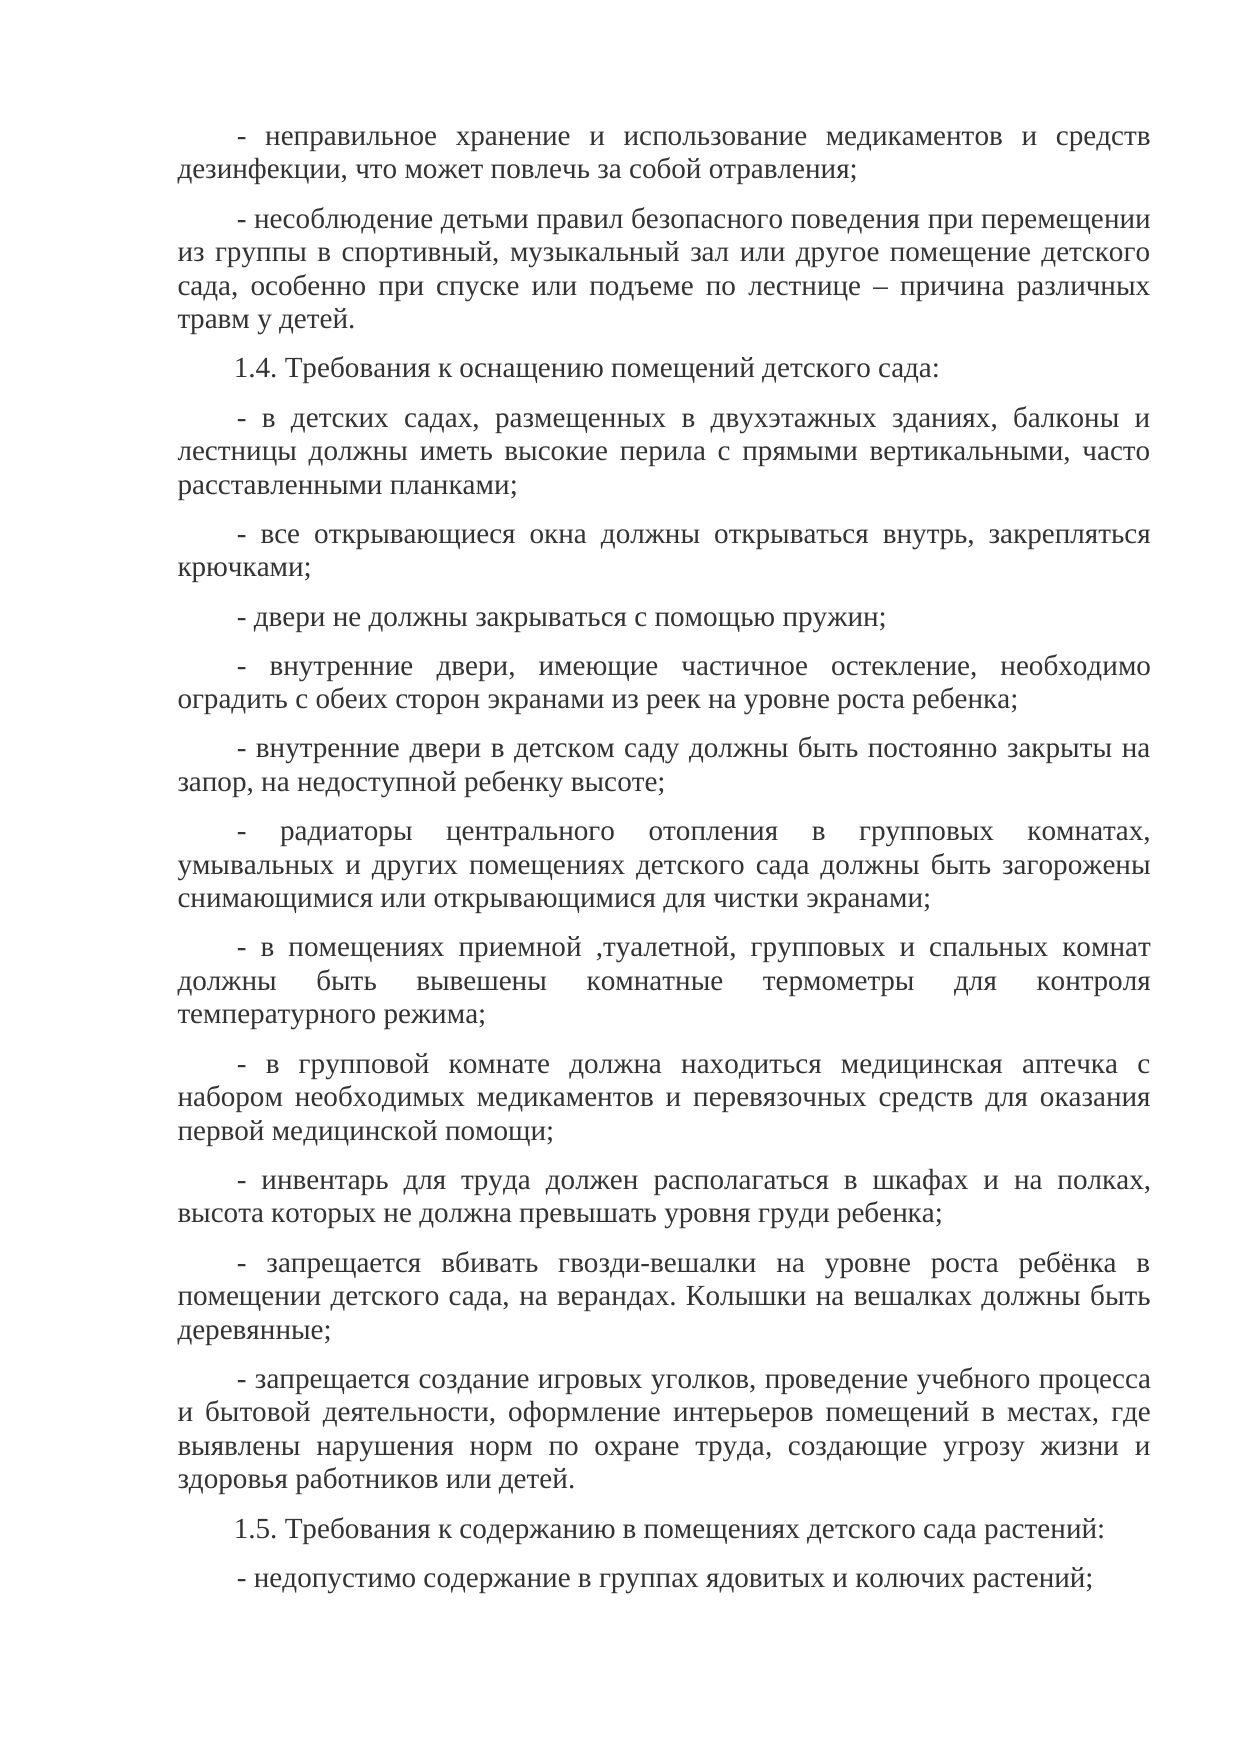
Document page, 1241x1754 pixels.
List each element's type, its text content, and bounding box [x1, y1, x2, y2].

text - в детских садах, размещенных в двухэтажных зданиях, балконы и лестницы должны иметь высокие перила с прямыми вертикальными, часто расставленными планками; [177, 400, 1152, 500]
text - запрещается создание игровых уголков, проведение учебного процесса и бытовой деятельности, оформление интерьеров помещений в местах, где выявлены нарушения норм по охране труда, создающие угрозу жизни и здоровья работников или детей. [177, 1361, 1152, 1495]
text - инвентарь для труда должен располагаться в шкафах и на полках, высота которых не должна превышать уровня груди ребенка; [177, 1162, 1152, 1229]
text - внутренние двери, имеющие частичное остекление, необходимо оградить с обеих сторон экранами из реек на уровне роста ребенка; [177, 648, 1152, 715]
text - в помещениях приемной ,туалетной, групповых и спальных комнат должны быть вывешены комнатные термометры для контроля температурного режима; [177, 929, 1152, 1030]
text 1.4. Требования к оснащению помещений детского сада: [177, 351, 1152, 384]
text - внутренние двери в детском саду должны быть постоянно закрыты на запор, на недоступной ребенку высоте; [177, 731, 1152, 798]
text - двери не должны закрываться с помощью пружин; [177, 599, 1152, 632]
text - все открывающиеся окна должны открываться внутрь, закрепляться крючками; [177, 516, 1152, 583]
text - запрещается вбивать гвозди-вешалки на уровне роста ребёнка в помещении детского сада, на верандах. Колышки на вешалках должны быть деревянные; [177, 1245, 1152, 1345]
text - несоблюдение детьми правил безопасного поведения при перемещении из группы в спортивный, музыкальный зал или другое помещение детского сада, особенно при спуске или подъеме по лестнице – причина различных травм у детей. [177, 201, 1152, 335]
text - неправильное хранение и использование медикаментов и средств дезинфекции, что может повлечь за собой отравления; [177, 118, 1152, 185]
text - радиаторы центрального отопления в групповых комнатах, умывальных и других помещениях детского сада должны быть загорожены снимающимися или открывающимися для чистки экранами; [177, 813, 1152, 914]
text - в групповой комнате должна находиться медицинская аптечка с набором необходимых медикаментов и перевязочных средств для оказания первой медицинской помощи; [177, 1046, 1152, 1146]
text - недопустимо содержание в группах ядовитых и колючих растений; [177, 1560, 1152, 1593]
text 1.5. Требования к содержанию в помещениях детского сада растений: [177, 1511, 1152, 1544]
